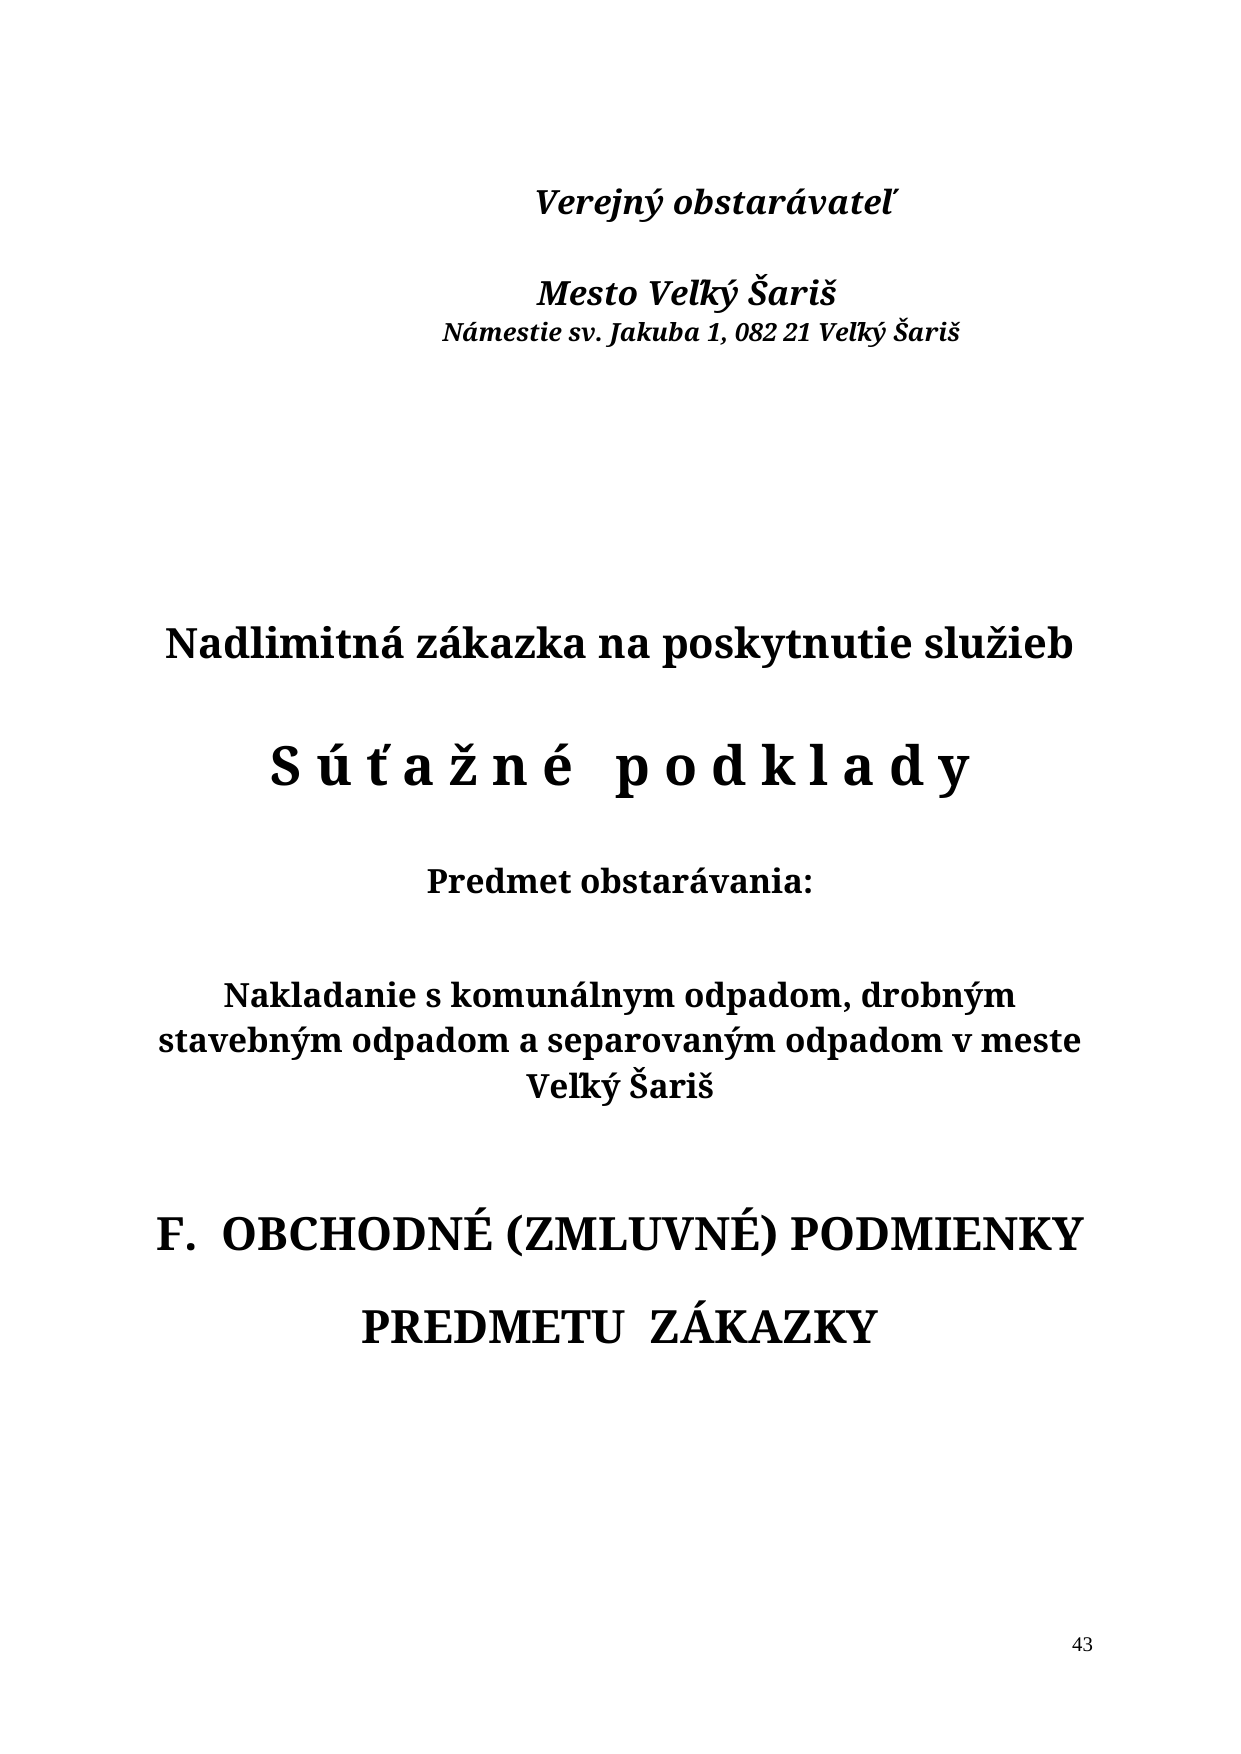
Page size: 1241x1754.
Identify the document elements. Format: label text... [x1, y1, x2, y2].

text Námestie sv. Jakuba 1, 082 21 Veľký Šariš [148, 315, 1093, 349]
text F. OBCHODNÉ (ZMLUVNÉ) PODMIENKY PREDMETU ZÁKAZKY [148, 1201, 1093, 1357]
text Verejný obstarávateľ [148, 179, 1093, 224]
text Mesto Veľký Šariš [148, 270, 1093, 315]
text Nadlimitná zákazka na poskytnutie služieb [148, 614, 1093, 671]
text Predmet obstarávania: [148, 858, 1093, 903]
text Nakladanie s komunálnym odpadom, drobným stavebným odpadom a separovaným odpadom v meste Veľký Šariš [148, 972, 1093, 1108]
text S ú ť a ž n é p o d k l a d y [148, 727, 1093, 801]
